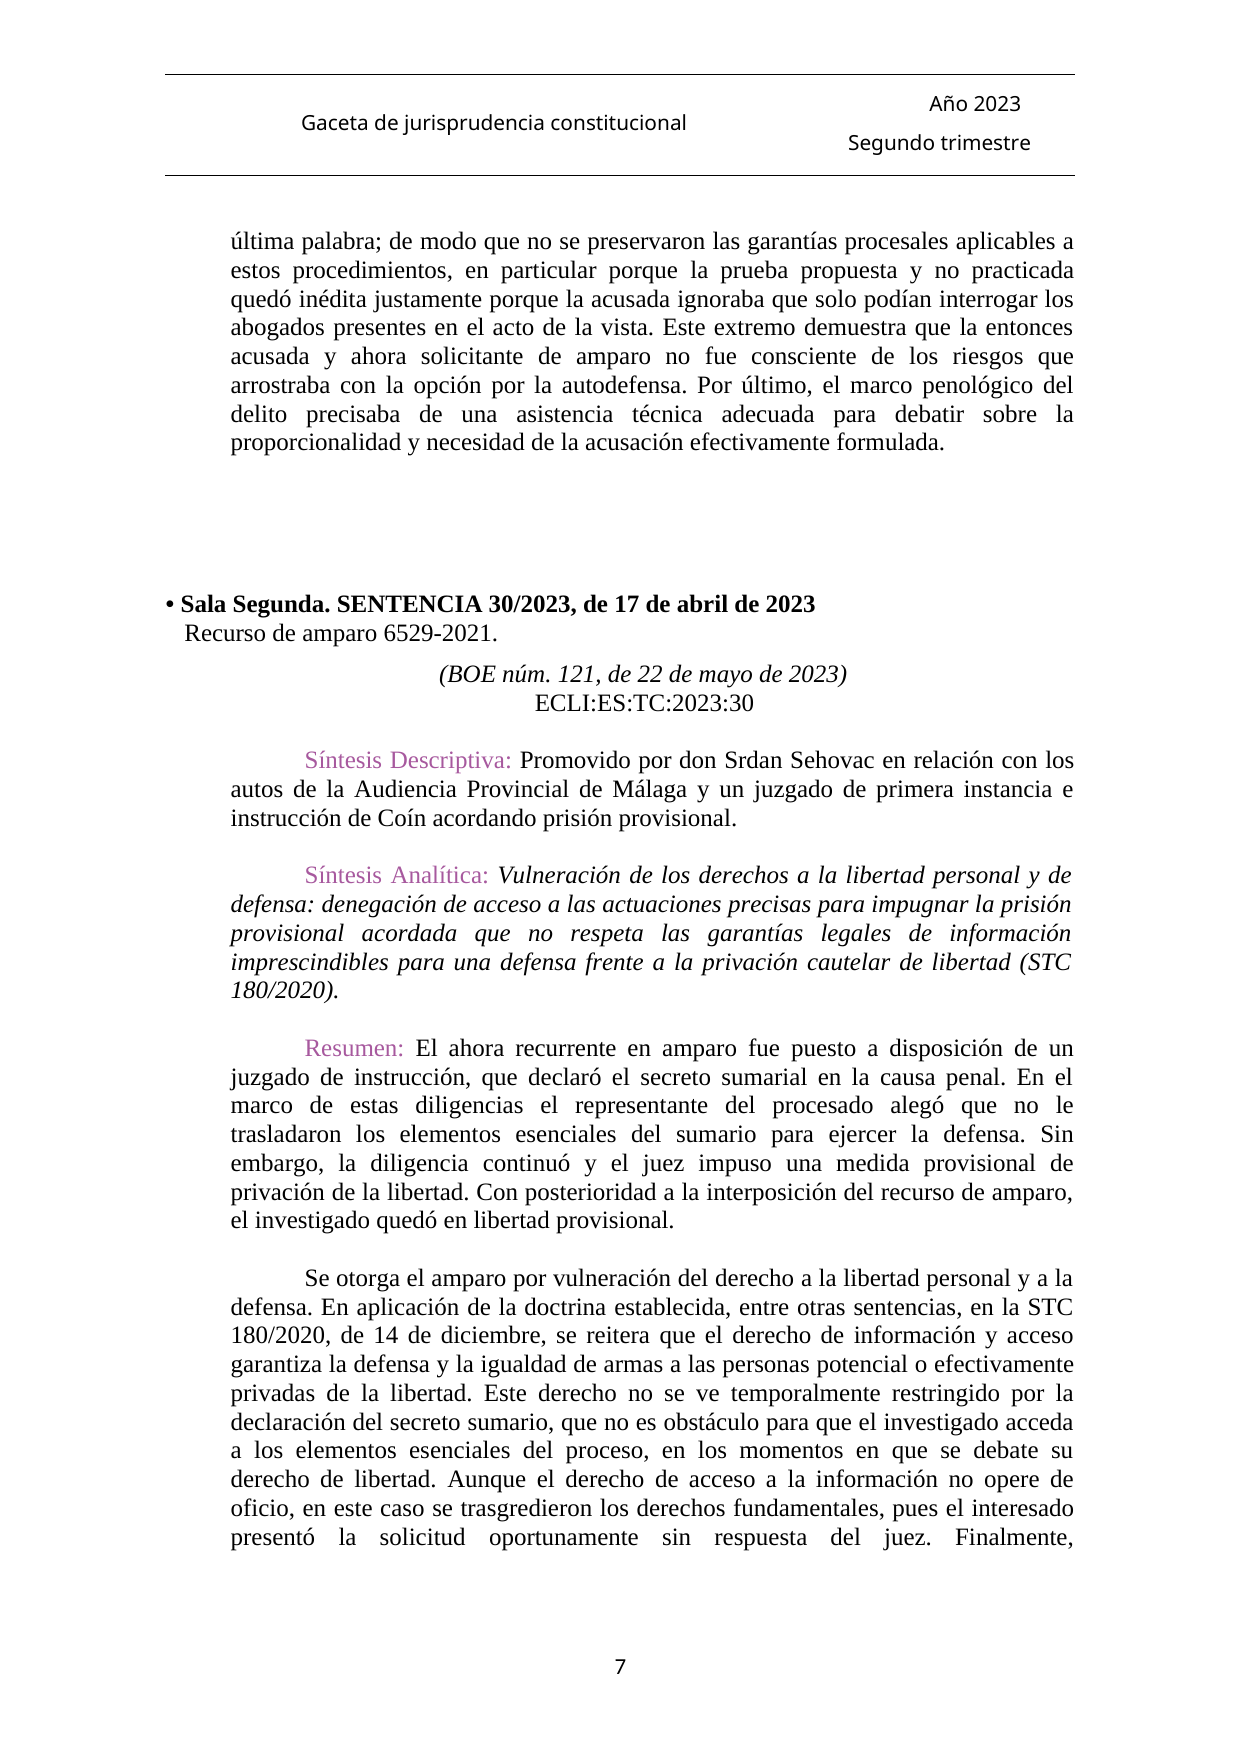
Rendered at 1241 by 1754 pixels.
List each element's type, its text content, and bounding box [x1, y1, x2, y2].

text Recurso de amparo 6529-2021. [165, 618, 1075, 647]
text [230, 1263, 1075, 1550]
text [230, 226, 1075, 456]
text • Sala Segunda. SENTENCIA 30/2023, de 17 de abril de 2023 [165, 589, 1075, 618]
text Síntesis Descriptiva: Promovido por don Srdan Sehovac en relación con los autos de la Audiencia Provincial de Málaga y un juzgado de primera instancia e instrucción de Coín acordando prisión provisional. [230, 745, 1075, 832]
text ECLI:ES:TC:2023:30 [165, 688, 1075, 717]
text Resumen: El ahora recurrente en amparo fue puesto a disposición de un juzgado de instrucción, que declaró el secreto sumarial en la causa penal. En el marco de estas diligencias el representante del procesado alegó que no le trasladaron los elementos esenciales del sumario para ejercer la defensa. Sin embargo, la diligencia continuó y el juez impuso una medida provisional de privación de la libertad. Con posterioridad a la interposición del recurso de amparo, el investigado quedó en libertad provisional. [230, 1033, 1075, 1234]
text Síntesis Analítica: Vulneración de los derechos a la libertad personal y de defensa: denegación de acceso a las actuaciones precisas para impugnar la prisión provisional acordada que no respeta las garantías legales de información imprescindibles para una defensa frente a la privación cautelar de libertad (STC 180/2020). [230, 860, 1075, 1004]
text (BOE núm. 121, de 22 de mayo de 2023) [165, 659, 1075, 688]
